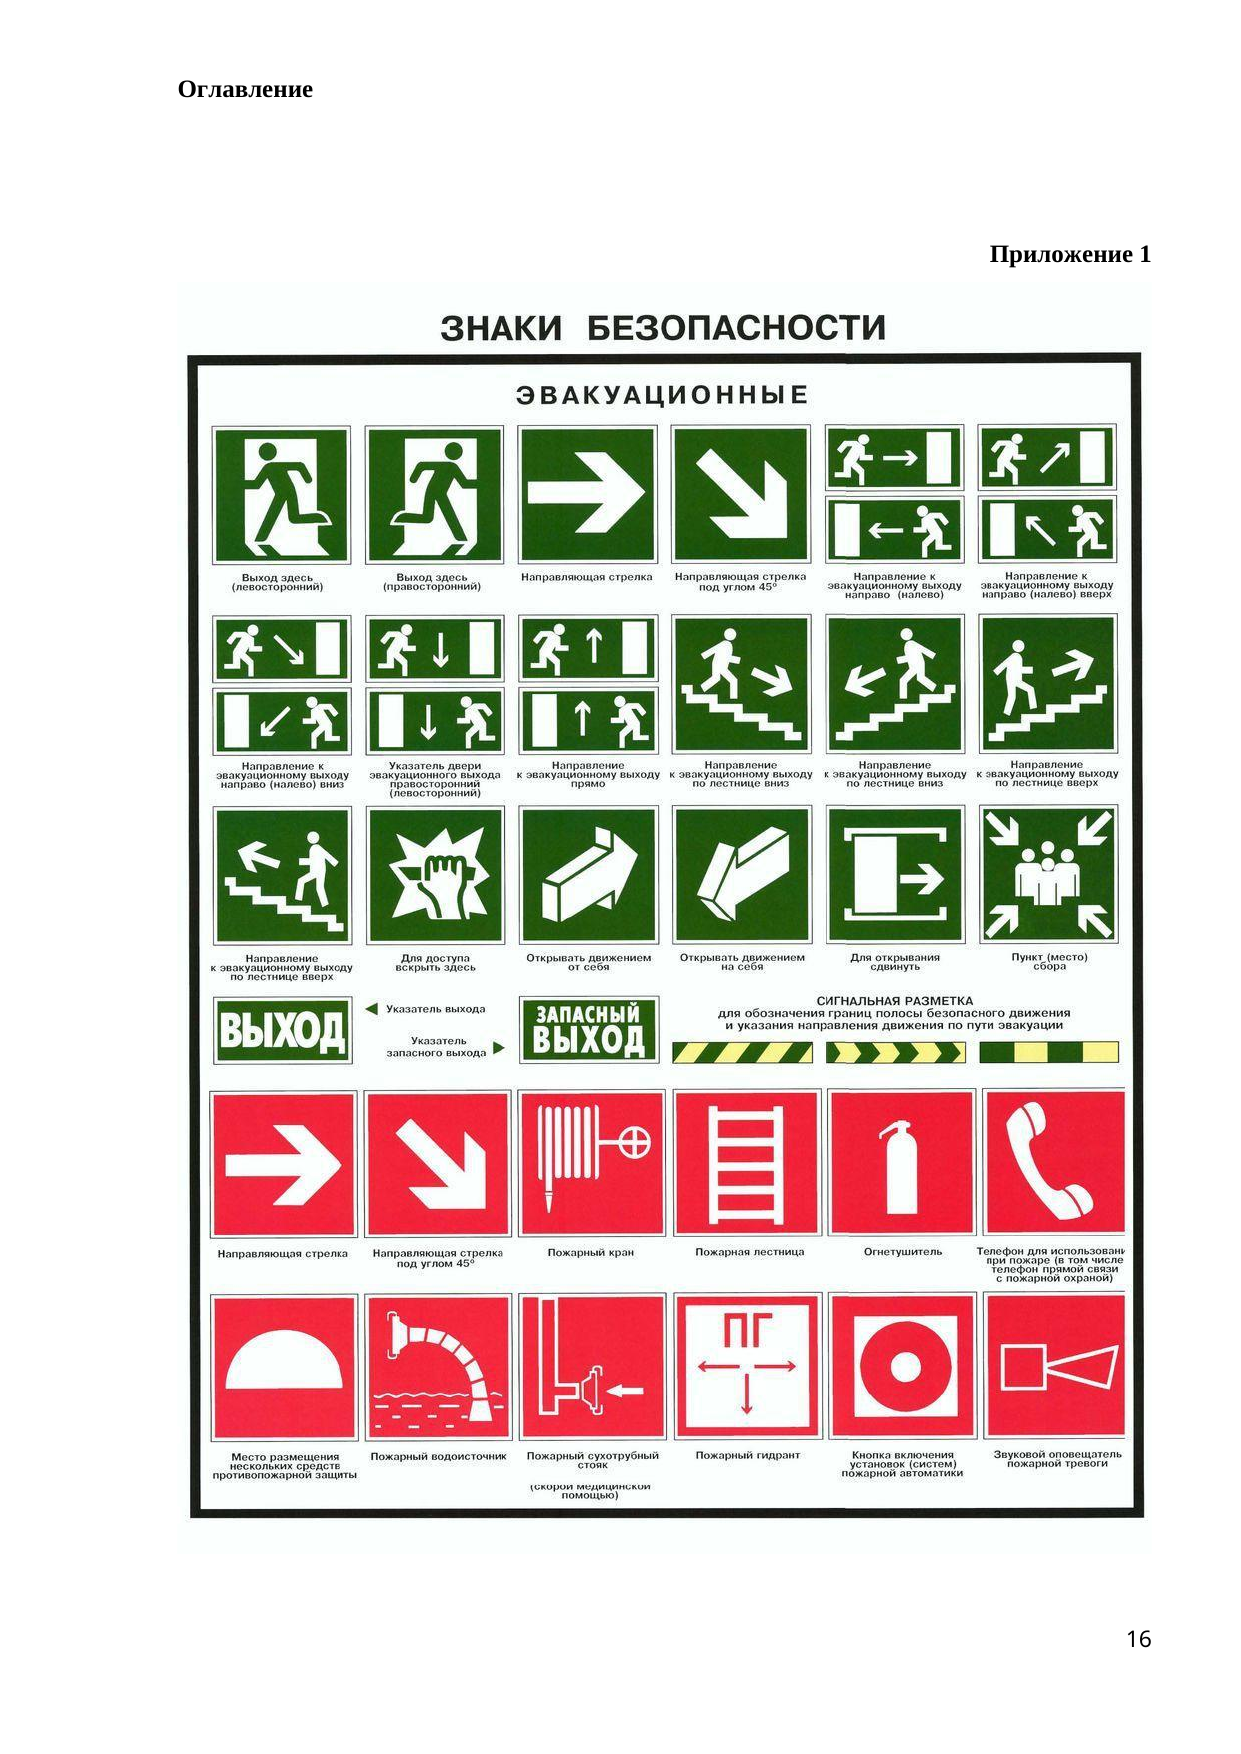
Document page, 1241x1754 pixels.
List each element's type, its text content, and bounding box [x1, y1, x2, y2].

picture [177, 282, 1152, 1554]
subtitle Приложение 1 [177, 239, 1152, 268]
